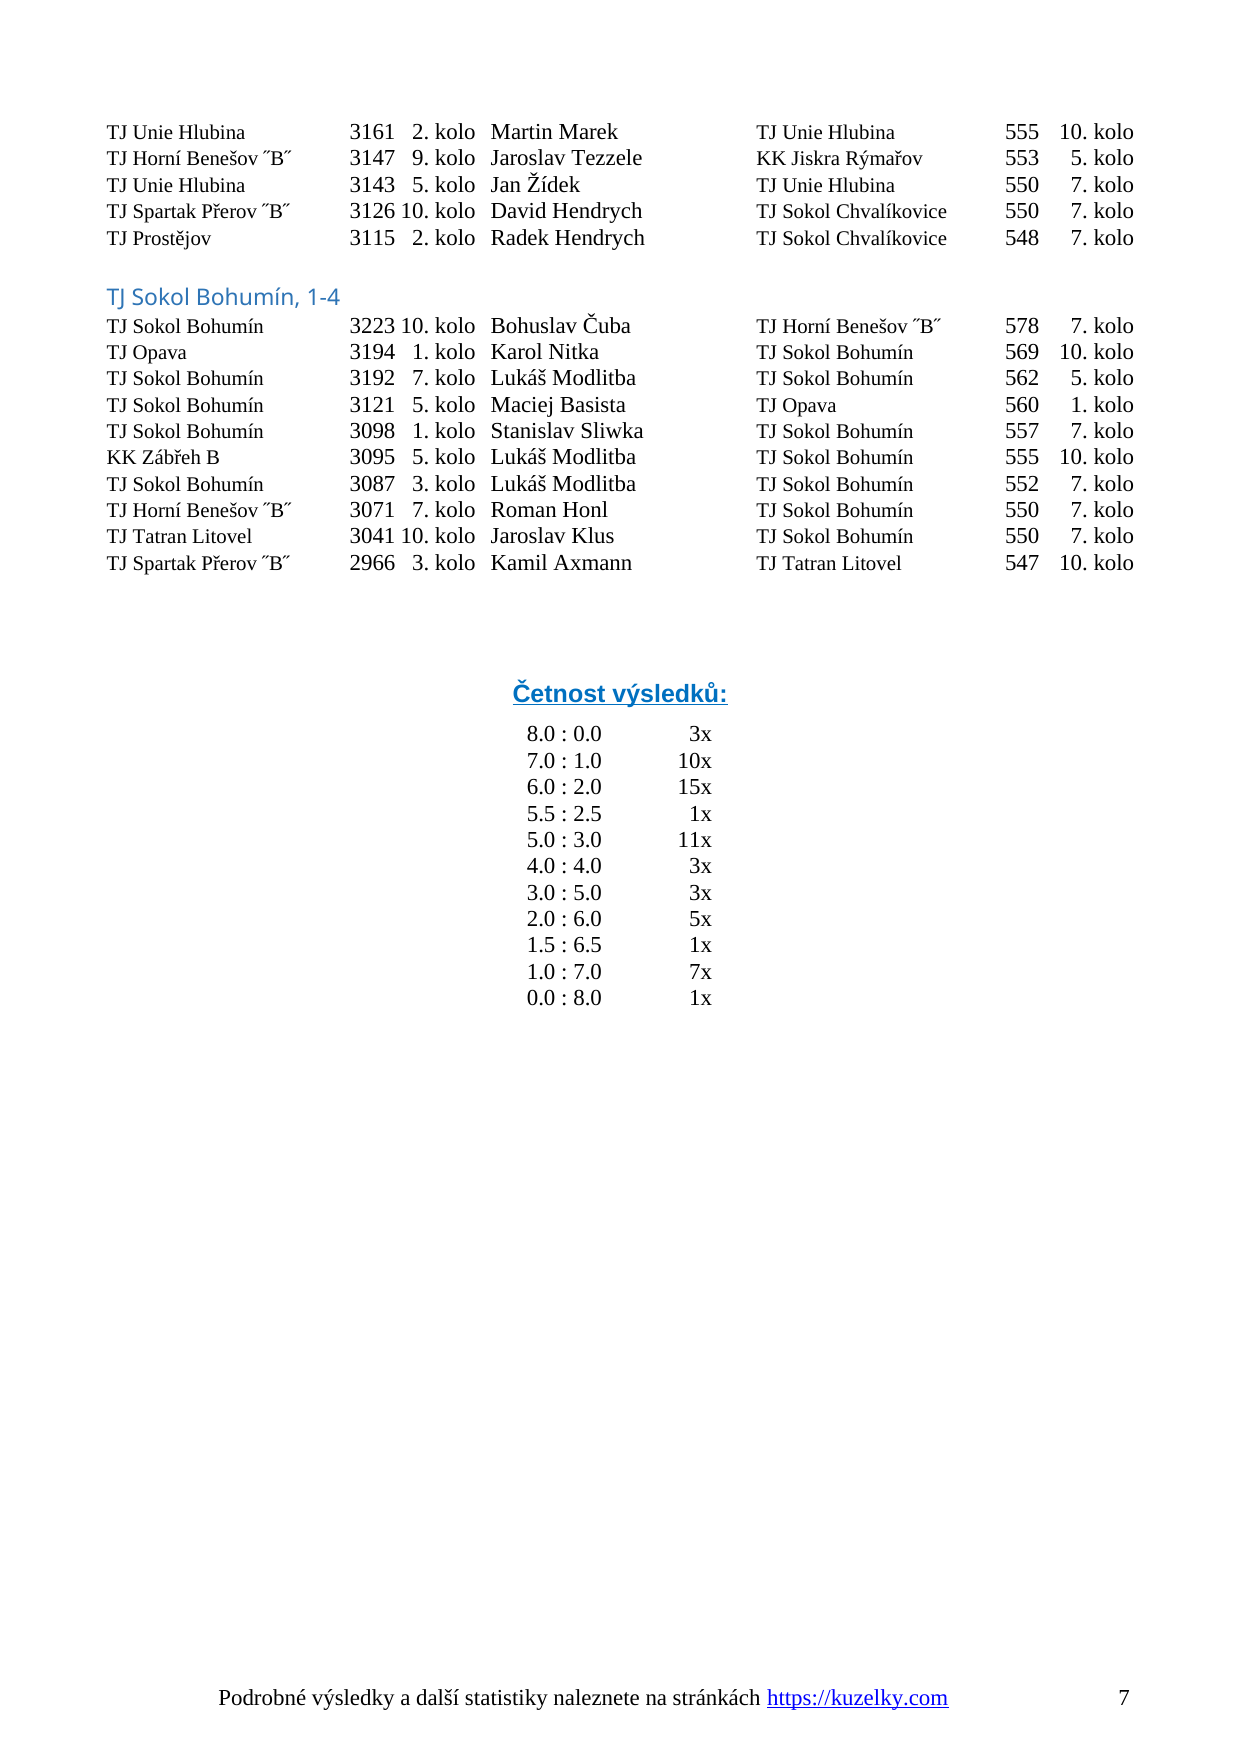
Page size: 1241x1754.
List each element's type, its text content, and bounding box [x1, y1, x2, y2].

text 1.0 : 7.0 7x [106, 958, 1134, 984]
text 8.0 : 0.0 3x [106, 721, 1134, 747]
text TJ Spartak Přerov ˝B˝ 2966 3. kolo Kamil Axmann TJ Tatran Litovel 547 10. kolo [106, 549, 1134, 575]
text Četnost výsledků: [94, 679, 1145, 708]
text TJ Sokol Bohumín 3098 1. kolo Stanislav Sliwka TJ Sokol Bohumín 557 7. kolo [106, 417, 1134, 443]
text TJ Sokol Bohumín 3121 5. kolo Maciej Basista TJ Opava 560 1. kolo [106, 391, 1134, 417]
text 7.0 : 1.0 10x [106, 747, 1134, 773]
text 5.5 : 2.5 1x [106, 799, 1134, 826]
subtitle TJ Sokol Bohumín, 1-4 [106, 280, 1134, 312]
text TJ Tatran Litovel 3041 10. kolo Jaroslav Klus TJ Sokol Bohumín 550 7. kolo [106, 522, 1134, 549]
text 0.0 : 8.0 1x [106, 984, 1134, 1010]
text 6.0 : 2.0 15x [106, 773, 1134, 799]
text TJ Sokol Bohumín 3223 10. kolo Bohuslav Čuba TJ Horní Benešov ˝B˝ 578 7. kolo [106, 312, 1134, 338]
text TJ Prostějov 3115 2. kolo Radek Hendrych TJ Sokol Chvalíkovice 548 7. kolo [106, 223, 1134, 250]
text KK Zábřeh B 3095 5. kolo Lukáš Modlitba TJ Sokol Bohumín 555 10. kolo [106, 443, 1134, 470]
text TJ Sokol Bohumín 3087 3. kolo Lukáš Modlitba TJ Sokol Bohumín 552 7. kolo [106, 470, 1134, 496]
text TJ Unie Hlubina 3161 2. kolo Martin Marek TJ Unie Hlubina 555 10. kolo [106, 118, 1134, 144]
text TJ Horní Benešov ˝B˝ 3071 7. kolo Roman Honl TJ Sokol Bohumín 550 7. kolo [106, 496, 1134, 522]
text 2.0 : 6.0 5x [106, 905, 1134, 931]
text TJ Spartak Přerov ˝B˝ 3126 10. kolo David Hendrych TJ Sokol Chvalíkovice 550 7. kolo [106, 197, 1134, 223]
text TJ Unie Hlubina 3143 5. kolo Jan Žídek TJ Unie Hlubina 550 7. kolo [106, 171, 1134, 197]
text 5.0 : 3.0 11x [106, 826, 1134, 852]
text 1.5 : 6.5 1x [106, 931, 1134, 958]
text 4.0 : 4.0 3x [106, 852, 1134, 879]
text TJ Opava 3194 1. kolo Karol Nitka TJ Sokol Bohumín 569 10. kolo [106, 338, 1134, 364]
text TJ Horní Benešov ˝B˝ 3147 9. kolo Jaroslav Tezzele KK Jiskra Rýmařov 553 5. kolo [106, 144, 1134, 171]
text 3.0 : 5.0 3x [106, 879, 1134, 905]
text TJ Sokol Bohumín 3192 7. kolo Lukáš Modlitba TJ Sokol Bohumín 562 5. kolo [106, 364, 1134, 391]
